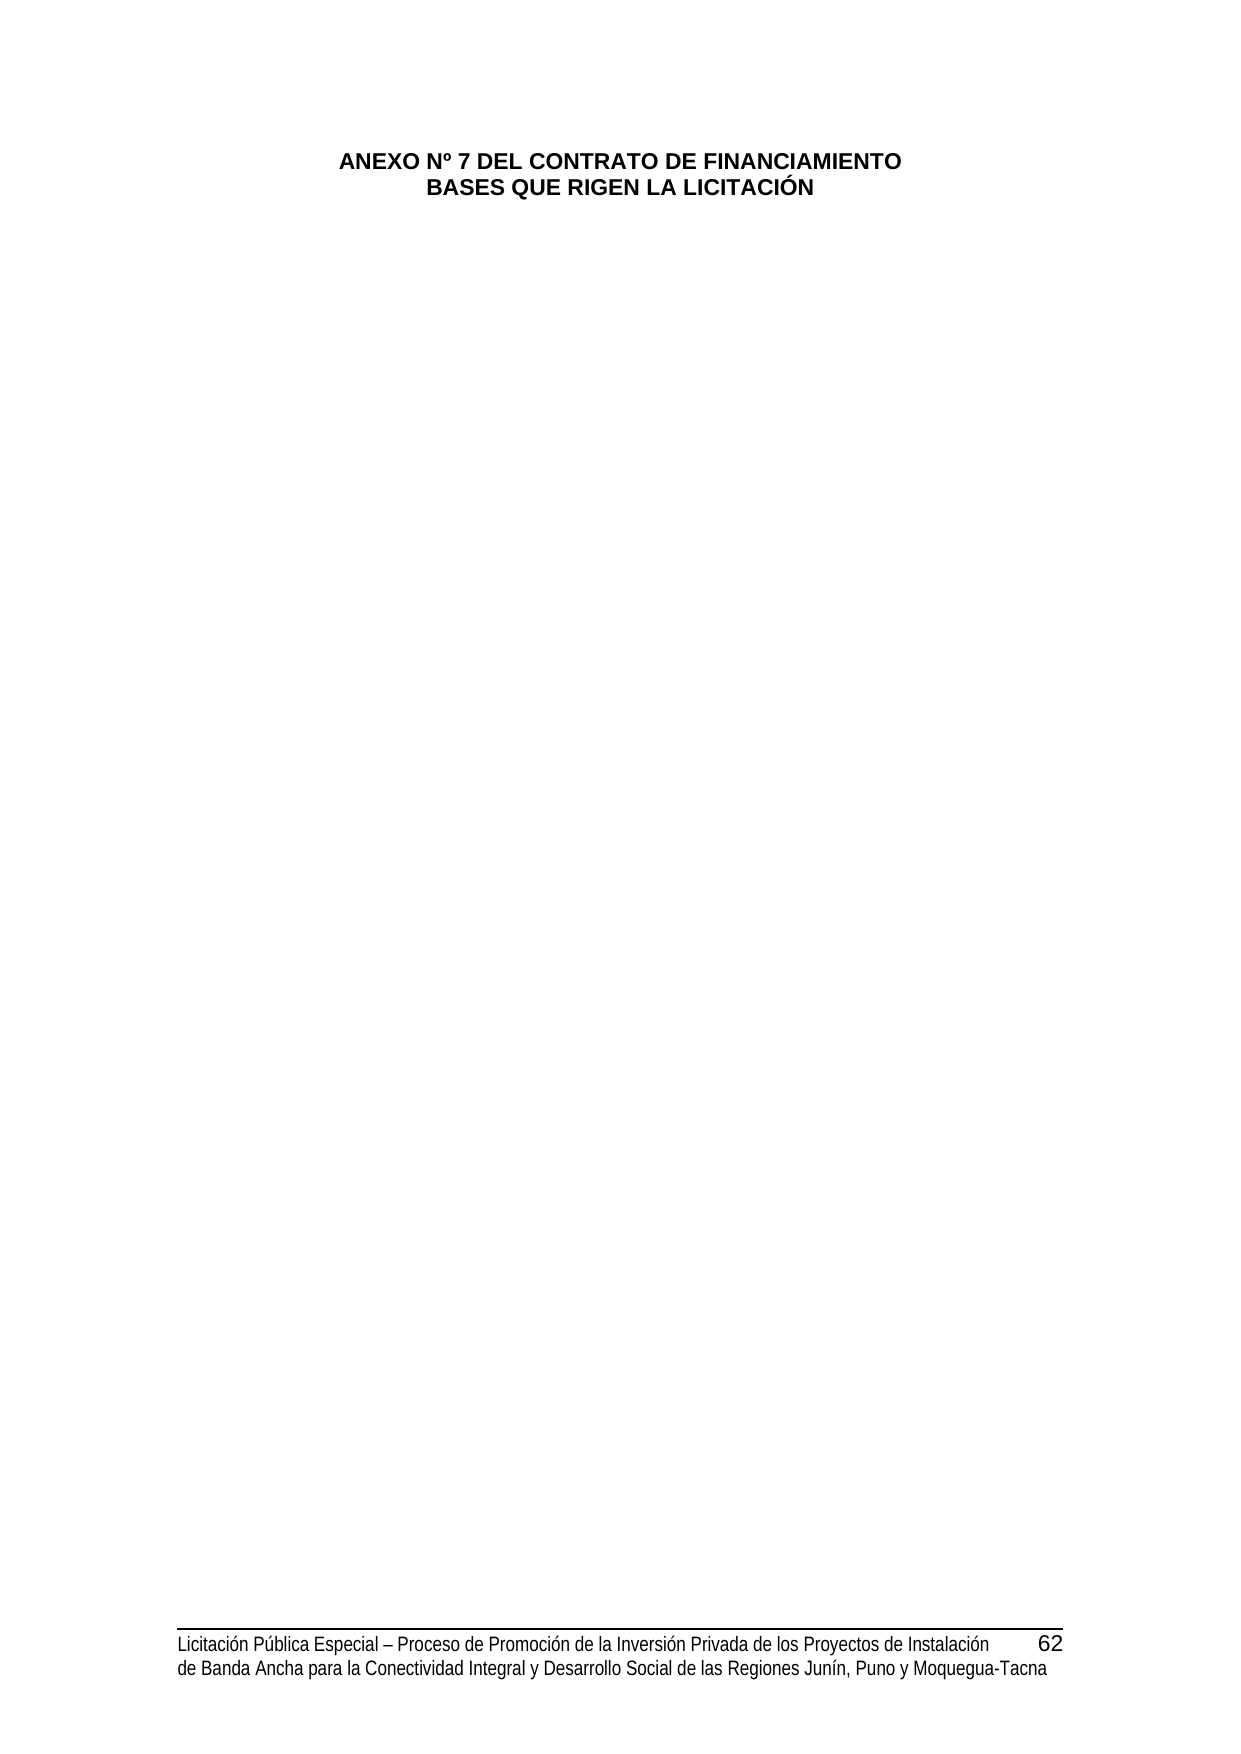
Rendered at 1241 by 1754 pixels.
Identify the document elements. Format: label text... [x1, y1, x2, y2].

text ANEXO Nº 7 DEL CONTRATO DE FINANCIAMIENTO [177, 148, 1063, 174]
text BASES QUE RIGEN LA LICITACIÓN [177, 174, 1063, 200]
